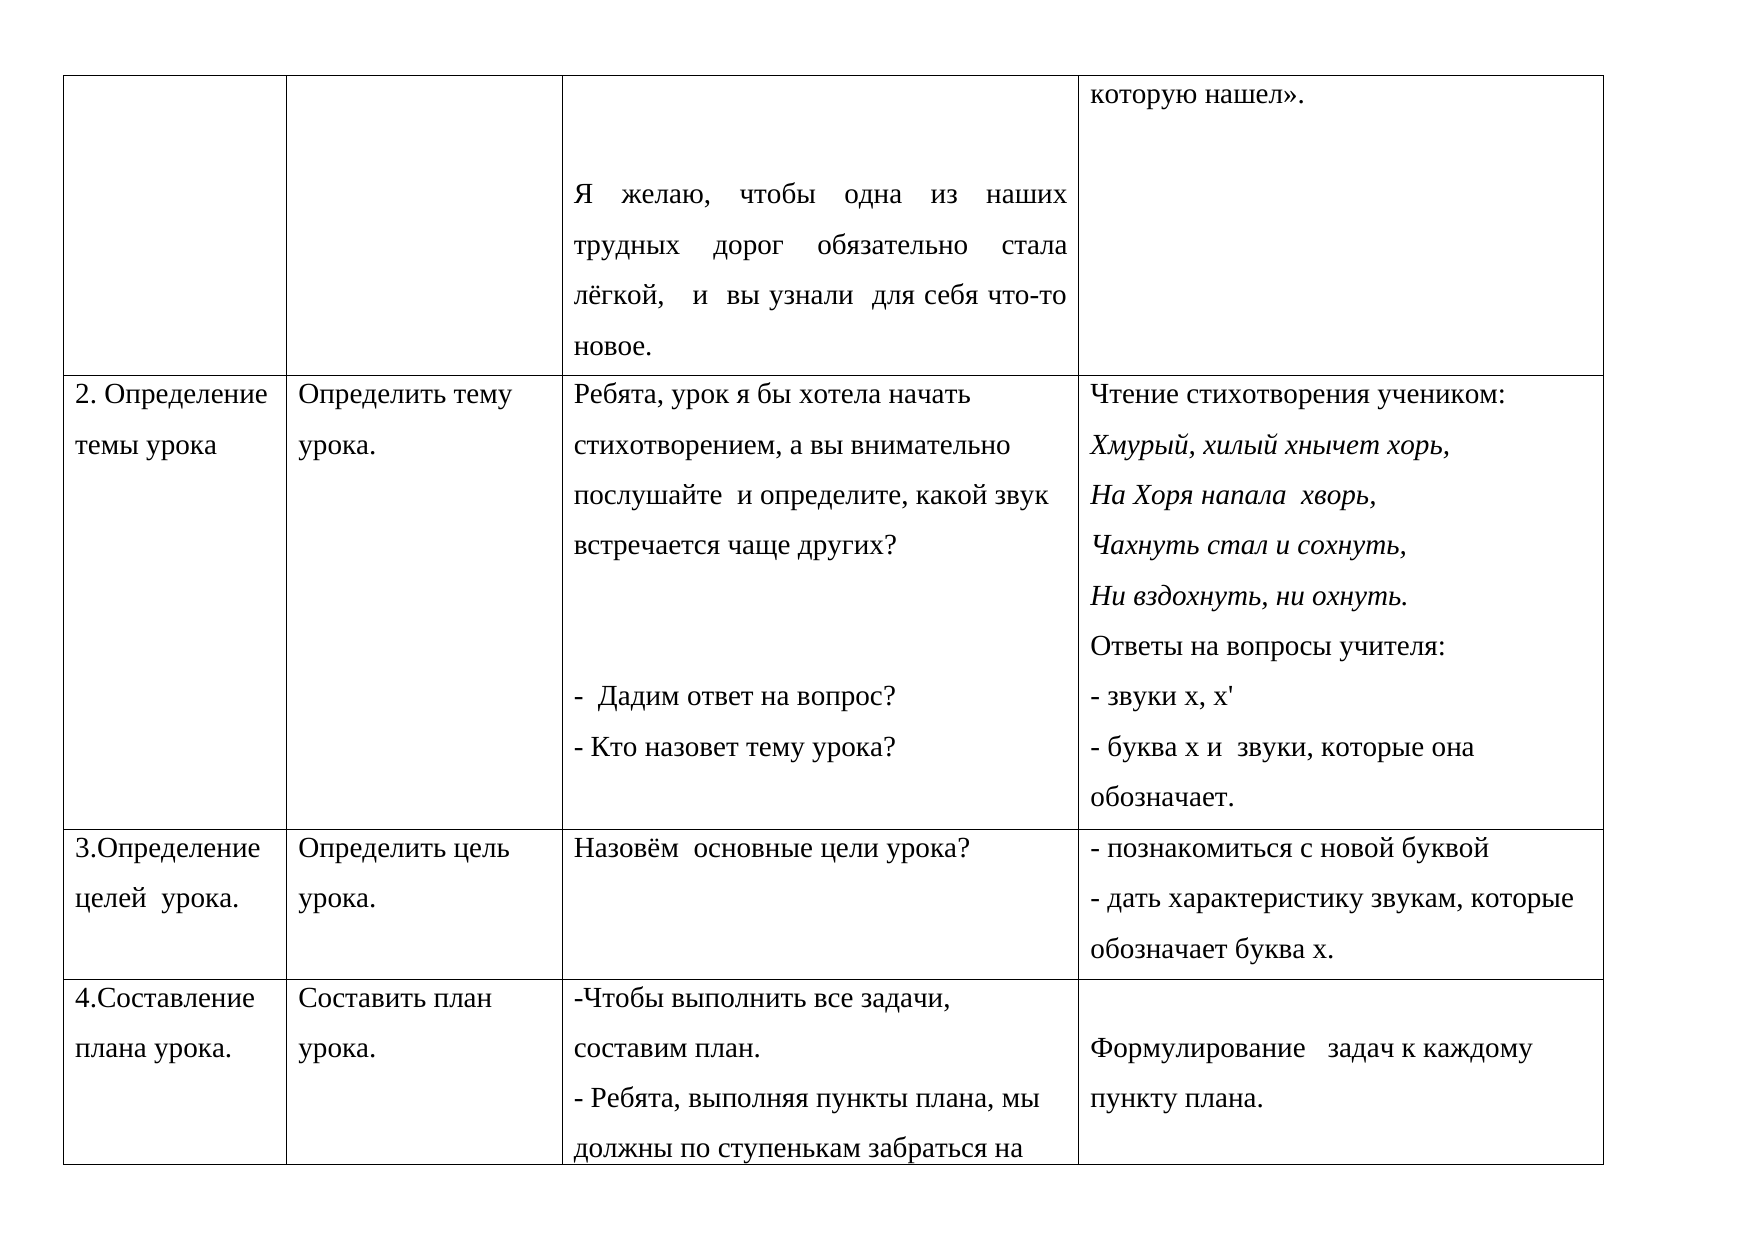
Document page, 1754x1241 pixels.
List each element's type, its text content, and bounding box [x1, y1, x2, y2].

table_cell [563, 76, 1078, 375]
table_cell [1079, 76, 1603, 375]
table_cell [563, 980, 1078, 1164]
table_cell Определить цель урока. [287, 830, 562, 979]
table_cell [1079, 980, 1603, 1164]
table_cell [287, 980, 562, 1164]
table_cell Чтение стихотворения учеником: Хмурый, хилый хнычет хорь, На Хоря напала хворь, Чахнуть стал и сохнуть, Ни вздохнуть, ни охнуть. Ответы на вопросы учителя: - звуки х, х' - буква х и звуки, которые она обозначает. [1079, 376, 1603, 829]
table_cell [64, 980, 286, 1164]
table_cell - познакомиться с новой буквой - дать характеристику звукам, которые обозначает буква х. [1079, 830, 1603, 979]
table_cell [64, 76, 286, 375]
table_cell 3.Определение целей урока. [64, 830, 286, 979]
table_cell 2. Определение темы урока [64, 376, 286, 829]
table_cell Назовём основные цели урока? [563, 830, 1078, 979]
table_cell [287, 76, 562, 375]
table_cell Определить тему урока. [287, 376, 562, 829]
table_cell Ребята, урок я бы хотела начать стихотворением, а вы внимательно послушайте и определите, какой звук встречается чаще других? - Дадим ответ на вопрос? - Кто назовет тему урока? [563, 376, 1078, 829]
